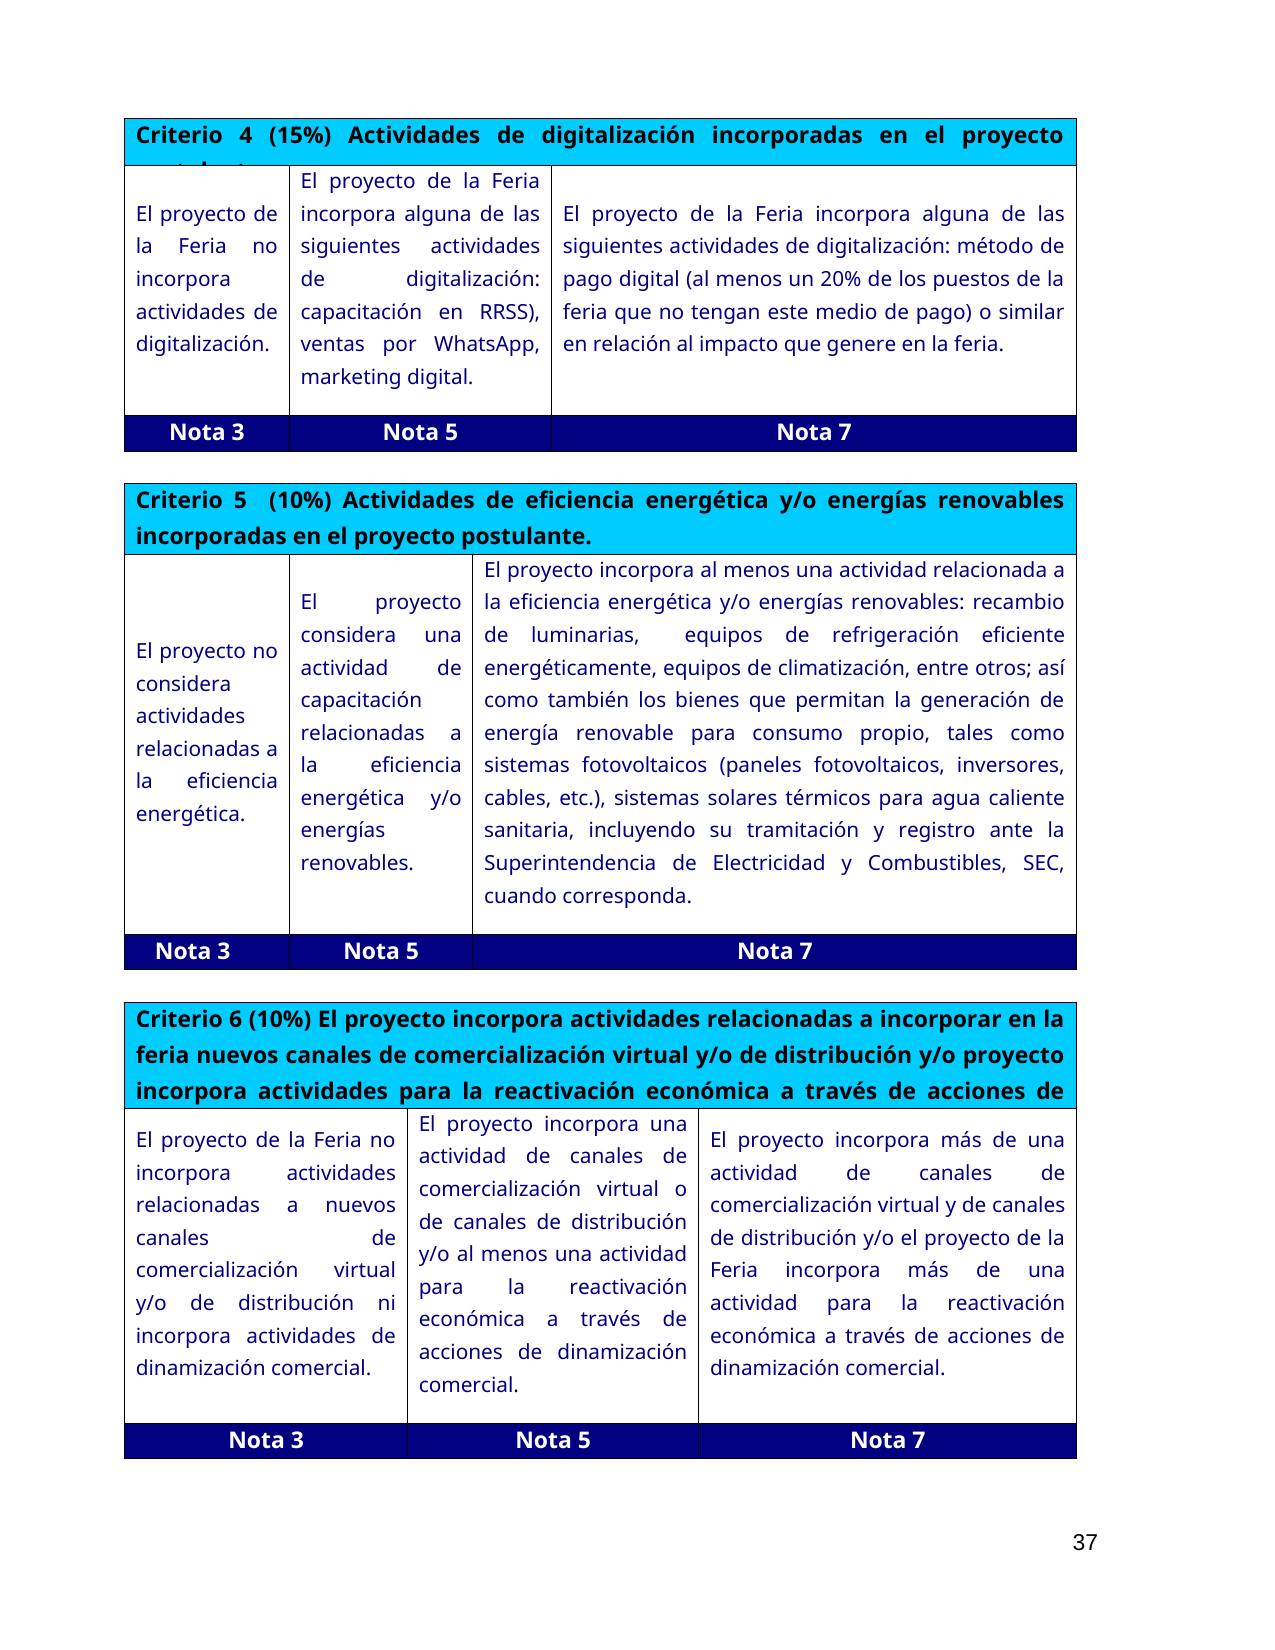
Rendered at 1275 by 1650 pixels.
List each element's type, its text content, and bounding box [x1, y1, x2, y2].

table_header Criterio 4 (15%) Actividades de digitalización incorporadas en el proyecto postulante [125, 119, 1076, 165]
table_cell El proyecto considera una actividad de capacitación relacionadas a la eficiencia energética y/o energías renovables. [290, 555, 472, 934]
table_cell El proyecto no considera actividades relacionadas a la eficiencia energética. [125, 555, 289, 934]
table_cell El proyecto de la Feria no incorpora actividades relacionadas a nuevos canales de comercialización virtual y/o de distribución ni incorpora actividades de dinamización comercial. [125, 1109, 407, 1423]
table_cell El proyecto de la Feria incorpora alguna de las siguientes actividades de digitalización: capacitación en RRSS), ventas por WhatsApp, marketing digital. [290, 166, 551, 415]
table_cell Nota 7 [699, 1424, 1076, 1458]
table_header Criterio 6 (10%) El proyecto incorpora actividades relacionadas a incorporar en la feria nuevos canales de comercialización virtual y/o de distribución y/o proyecto incorpora actividades para la reactivación económica a través de acciones de dinamización comercial. [125, 1003, 1076, 1108]
table_cell Nota 3 [125, 1424, 407, 1458]
table_cell Nota 3 [125, 416, 289, 451]
table_cell El proyecto incorpora más de una actividad de canales de comercialización virtual y de canales de distribución y/o el proyecto de la Feria incorpora más de una actividad para la reactivación económica a través de acciones de dinamización comercial. [699, 1109, 1076, 1423]
table_cell Nota 5 [290, 416, 551, 451]
table_cell El proyecto incorpora al menos una actividad relacionada a la eficiencia energética y/o energías renovables: recambio de luminarias, equipos de refrigeración eficiente energéticamente, equipos de climatización, entre otros; así como también los bienes que permitan la generación de energía renovable para consumo propio, tales como sistemas fotovoltaicos (paneles fotovoltaicos, inversores, cables, etc.), sistemas solares térmicos para agua caliente sanitaria, incluyendo su tramitación y registro ante la Superintendencia de Electricidad y Combustibles, SEC, cuando corresponda. [473, 555, 1076, 934]
table_cell El proyecto incorpora una actividad de canales de comercialización virtual o de canales de distribución y/o al menos una actividad para la reactivación económica a través de acciones de dinamización comercial. [408, 1109, 698, 1423]
table_cell Nota 7 [552, 416, 1076, 451]
table_cell Nota 3Noa 3 [125, 935, 289, 969]
table_cell Nota 5 [290, 935, 472, 969]
table_cell Nota 7 [473, 935, 1076, 969]
table_cell El proyecto de la Feria no incorpora actividades de digitalización. [125, 166, 289, 415]
table_header Criterio 5 (10%) Actividades de eficiencia energética y/o energías renovables incorporadas en el proyecto postulante. [125, 484, 1076, 554]
table_cell El proyecto de la Feria incorpora alguna de las siguientes actividades de digitalización: método de pago digital (al menos un 20% de los puestos de la feria que no tengan este medio de pago) o similar en relación al impacto que genere en la feria. [552, 166, 1076, 415]
table_cell Nota 5 [408, 1424, 698, 1458]
